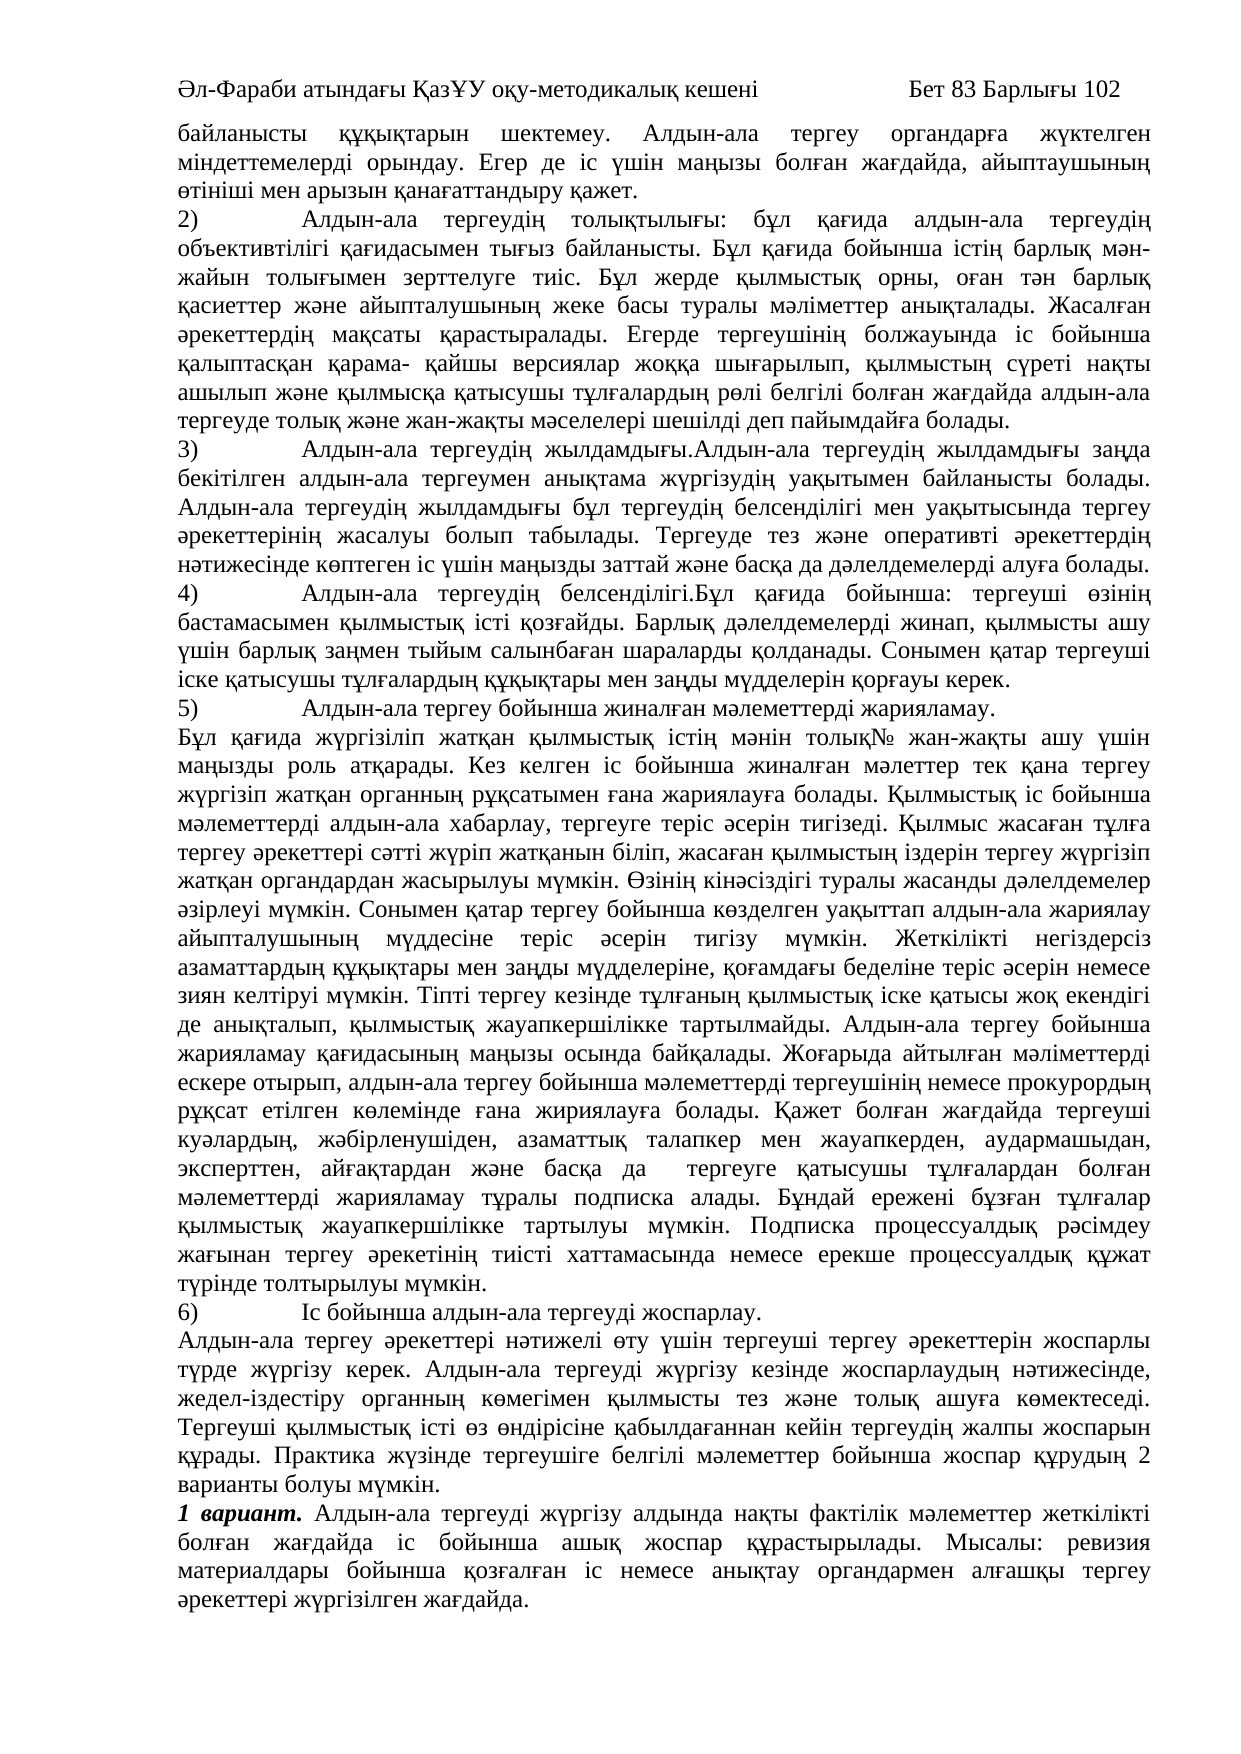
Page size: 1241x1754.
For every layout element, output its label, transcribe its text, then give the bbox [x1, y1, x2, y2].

list Іс бойынша алдын-ала тергеуді жоспарлау. [177, 1297, 1152, 1326]
list Алдын-ала тергеудің жылдамдығы.Алдын-ала тергеудің жылдамдығы заңда бекітілген алдын-ала тергеумен анықтама жүргізудің уақытымен байланысты болады. Алдын-ала тергеудің жылдамдығы бұл тергеудің белсенділігі мен уақытысында тергеу әрекеттерінің жасалуы болып табылады. Тергеуде тез және оперативті әрекеттердің нәтижесінде көптеген іс үшін маңызды заттай және басқа да дәлелдемелерді алуға болады. [177, 434, 1152, 578]
text Бұл қағида жүргізіліп жатқан қылмыстық істің мәнін толық№ жан-жақты ашу үшін маңызды роль атқарады. Кез келген іс бойынша жиналған мәлеттер тек қана тергеу жүргізіп жатқан органның рұқсатымен ғана жариялауға болады. Қылмыстық іс бойынша мәлеметтерді алдын-ала хабарлау, тергеуге теріс әсерін тигізеді. Қылмыс жасаған тұлға тергеу әрекеттері сәтті жүріп жатқанын біліп, жасаған қылмыстың іздерін тергеу жүргізіп жатқан органдардан жасырылуы мүмкін. Өзінің кінәсіздігі туралы жасанды дәлелдемелер әзірлеуі мүмкін. Сонымен қатар тергеу бойынша көзделген уақыттап алдын-ала жариялау айыпталушының мүддесіне теріс әсерін тигізу мүмкін. Жеткілікті негіздерсіз азаматтардың құқықтары мен заңды мүдделеріне, қоғамдағы беделіне теріс әсерін немесе зиян келтіруі мүмкін. Тіпті тергеу кезінде тұлғаның қылмыстық іске қатысы жоқ екендігі де анықталып, қылмыстық жауапкершілікке тартылмайды. Алдын-ала тергеу бойынша жарияламау қағидасының маңызы осында байқалады. Жоғарыда айтылған мәліметтерді ескере отырып, алдын-ала тергеу бойынша мәлеметтерді тергеушінің немесе прокурордың рұқсат етілген көлемінде ғана жириялауға болады. Қажет болған жағдайда тергеуші куәлардың, жәбірленушіден, азаматтық талапкер мен жауапкерден, аудармашыдан, эксперттен, айғақтардан және басқа да тергеуге қатысушы тұлғалардан болған мәлеметтерді жарияламау тұралы подписка алады. Бұндай ережені бұзған тұлғалар қылмыстық жауапкершілікке тартылуы мүмкін. Подписка процессуалдық рәсімдеу жағынан тергеу әрекетінің тиісті хаттамасында немесе ерекше процессуалдық құжат түрінде толтырылуы мүмкін. [177, 722, 1152, 1297]
text 1 вариант. Алдын-ала тергеуді жүргізу алдында нақты фактілік мәлеметтер жеткілікті болған жағдайда іс бойынша ашық жоспар құрастырылады. Мысалы: ревизия материалдары бойынша қозғалған іс немесе анықтау органдармен алғашқы тергеу әрекеттері жүргізілген жағдайда. [177, 1498, 1152, 1613]
list Алдын-ала тергеудің толықтылығы: бұл қағида алдын-ала тергеудің объективтілігі қағидасымен тығыз байланысты. Бұл қағида бойынша істің барлық мән-жайын толығымен зерттелуге тиіс. Бұл жерде қылмыстық орны, оған тән барлық қасиеттер және айыпталушының жеке басы туралы мәліметтер анықталады. Жасалған әрекеттердің мақсаты қарастыралады. Егерде тергеушінің болжауында іс бойынша қалыптасқан қарама- қайшы версиялар жоққа шығарылып, қылмыстың сүреті нақты ашылып және қылмысқа қатысушы тұлғалардың рөлі белгілі болған жағдайда алдын-ала тергеуде толық және жан-жақты мәселелері шешілді деп пайымдайға болады. [177, 204, 1152, 434]
list Алдын-ала тергеудің белсенділігі.Бұл қағида бойынша: тергеуші өзінің бастамасымен қылмыстық істі қозғайды. Барлық дәлелдемелерді жинап, қылмысты ашу үшін барлық заңмен тыйым салынбаған шараларды қолданады. Сонымен қатар тергеуші іске қатысушы тұлғалардың құқықтары мен заңды мүдделерін қорғауы керек. [177, 578, 1152, 693]
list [177, 118, 1152, 204]
text Алдын-ала тергеу әрекеттері нәтижелі өту үшін тергеуші тергеу әрекеттерін жоспарлы түрде жүргізу керек. Алдын-ала тергеуді жүргізу кезінде жоспарлаудың нәтижесінде, жедел-іздестіру органның көмегімен қылмысты тез және толық ашуға көмектеседі. Тергеуші қылмыстық істі өз өндірісіне қабылдағаннан кейін тергеудің жалпы жоспарын құрады. Практика жүзінде тергеушіге белгілі мәлеметтер бойынша жоспар құрудың 2 варианты болуы мүмкін. [177, 1326, 1152, 1498]
list Алдын-ала тергеу бойынша жиналған мәлеметтерді жарияламау. [177, 693, 1152, 722]
